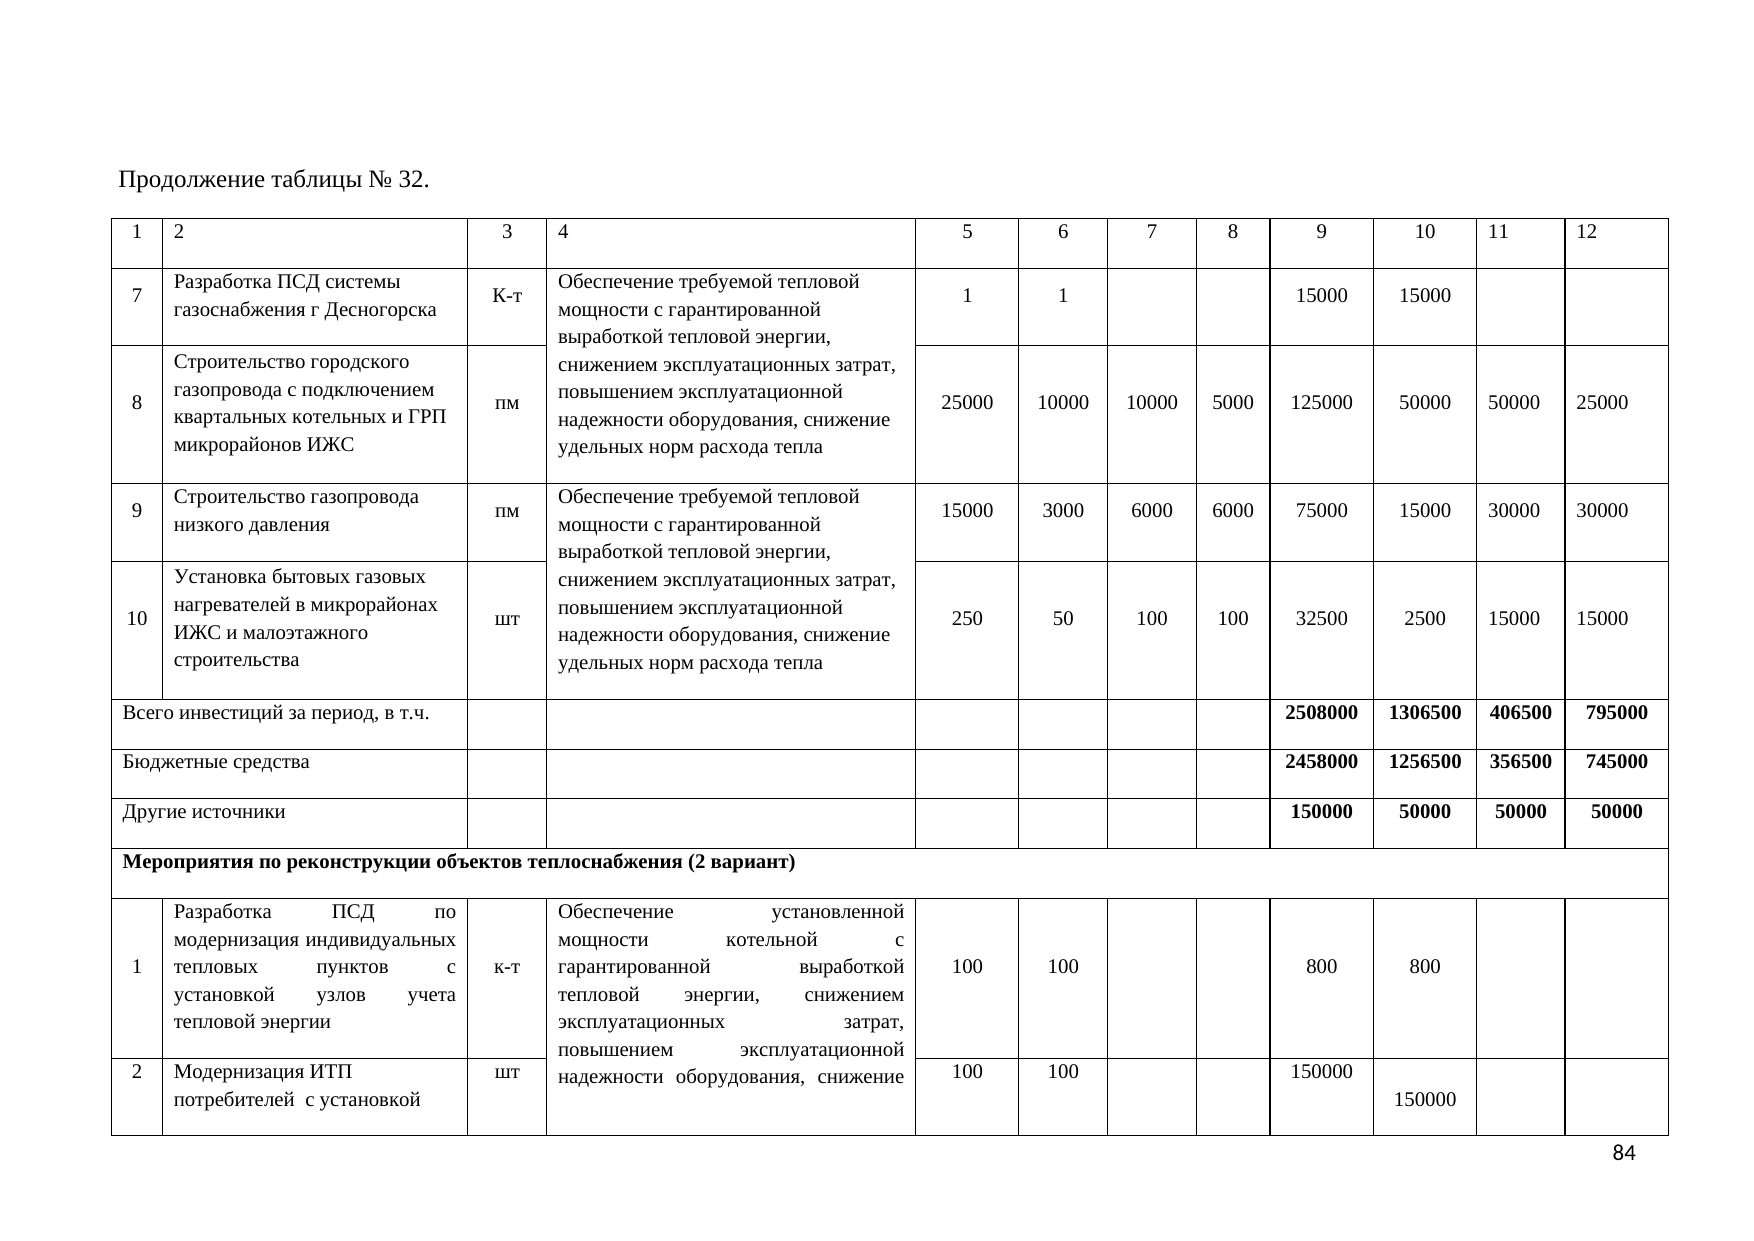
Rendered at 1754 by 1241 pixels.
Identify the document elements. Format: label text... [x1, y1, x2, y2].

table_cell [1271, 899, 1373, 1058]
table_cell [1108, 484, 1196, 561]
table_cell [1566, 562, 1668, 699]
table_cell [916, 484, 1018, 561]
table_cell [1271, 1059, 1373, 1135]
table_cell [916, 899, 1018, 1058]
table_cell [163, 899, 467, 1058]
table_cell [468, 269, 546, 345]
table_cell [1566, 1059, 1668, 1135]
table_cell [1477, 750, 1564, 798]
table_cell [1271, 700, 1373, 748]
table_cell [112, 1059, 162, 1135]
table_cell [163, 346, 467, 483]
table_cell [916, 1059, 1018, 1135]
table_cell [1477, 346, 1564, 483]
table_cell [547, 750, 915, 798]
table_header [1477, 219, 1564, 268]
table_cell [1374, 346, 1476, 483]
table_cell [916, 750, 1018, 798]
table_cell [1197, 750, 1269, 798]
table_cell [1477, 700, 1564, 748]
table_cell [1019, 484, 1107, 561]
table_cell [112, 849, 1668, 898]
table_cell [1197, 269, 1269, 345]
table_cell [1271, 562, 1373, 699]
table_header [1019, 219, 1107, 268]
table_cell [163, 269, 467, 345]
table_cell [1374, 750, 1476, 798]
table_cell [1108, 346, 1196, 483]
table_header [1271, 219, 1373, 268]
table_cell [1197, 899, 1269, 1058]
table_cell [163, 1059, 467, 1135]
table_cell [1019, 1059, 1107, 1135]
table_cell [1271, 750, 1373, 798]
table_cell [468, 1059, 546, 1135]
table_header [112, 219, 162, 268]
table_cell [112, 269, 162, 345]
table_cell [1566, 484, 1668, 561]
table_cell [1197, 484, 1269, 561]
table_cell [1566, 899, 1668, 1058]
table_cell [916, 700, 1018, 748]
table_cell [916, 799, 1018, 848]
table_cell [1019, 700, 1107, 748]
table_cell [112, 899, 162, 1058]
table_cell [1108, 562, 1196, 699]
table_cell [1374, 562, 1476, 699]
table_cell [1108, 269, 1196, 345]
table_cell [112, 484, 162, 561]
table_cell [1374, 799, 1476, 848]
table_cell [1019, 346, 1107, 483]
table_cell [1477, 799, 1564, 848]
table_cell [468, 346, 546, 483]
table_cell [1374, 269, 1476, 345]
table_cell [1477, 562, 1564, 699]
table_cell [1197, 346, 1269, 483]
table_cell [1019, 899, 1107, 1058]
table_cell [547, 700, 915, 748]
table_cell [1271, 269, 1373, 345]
text Продолжение таблицы № 32. [118, 164, 1636, 193]
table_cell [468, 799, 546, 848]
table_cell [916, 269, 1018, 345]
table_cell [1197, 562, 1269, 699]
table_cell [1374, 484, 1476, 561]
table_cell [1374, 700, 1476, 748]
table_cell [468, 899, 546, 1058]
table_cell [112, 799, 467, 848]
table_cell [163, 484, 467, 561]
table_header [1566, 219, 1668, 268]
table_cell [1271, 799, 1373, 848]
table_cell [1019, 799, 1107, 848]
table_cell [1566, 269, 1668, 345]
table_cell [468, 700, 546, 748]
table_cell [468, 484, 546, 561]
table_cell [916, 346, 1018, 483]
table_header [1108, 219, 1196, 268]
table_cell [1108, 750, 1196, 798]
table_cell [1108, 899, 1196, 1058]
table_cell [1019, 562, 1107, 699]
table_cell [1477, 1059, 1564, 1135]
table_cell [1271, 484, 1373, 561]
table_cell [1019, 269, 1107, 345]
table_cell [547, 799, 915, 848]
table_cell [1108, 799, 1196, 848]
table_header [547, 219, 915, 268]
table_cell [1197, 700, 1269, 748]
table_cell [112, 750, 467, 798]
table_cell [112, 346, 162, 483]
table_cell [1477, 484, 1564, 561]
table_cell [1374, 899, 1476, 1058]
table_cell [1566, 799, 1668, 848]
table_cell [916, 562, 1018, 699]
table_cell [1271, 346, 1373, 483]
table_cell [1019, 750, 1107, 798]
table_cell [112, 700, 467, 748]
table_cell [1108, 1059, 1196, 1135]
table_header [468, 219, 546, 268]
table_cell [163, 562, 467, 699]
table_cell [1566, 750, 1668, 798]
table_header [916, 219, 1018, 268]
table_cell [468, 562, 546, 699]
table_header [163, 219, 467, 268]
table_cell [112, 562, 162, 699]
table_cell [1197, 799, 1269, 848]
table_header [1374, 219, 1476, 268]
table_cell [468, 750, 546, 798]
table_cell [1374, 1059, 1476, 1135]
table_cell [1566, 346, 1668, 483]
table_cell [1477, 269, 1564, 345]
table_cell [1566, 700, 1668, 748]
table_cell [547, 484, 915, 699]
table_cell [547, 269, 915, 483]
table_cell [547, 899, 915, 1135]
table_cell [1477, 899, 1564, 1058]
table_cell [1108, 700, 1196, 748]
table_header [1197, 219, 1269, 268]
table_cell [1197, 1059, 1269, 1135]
